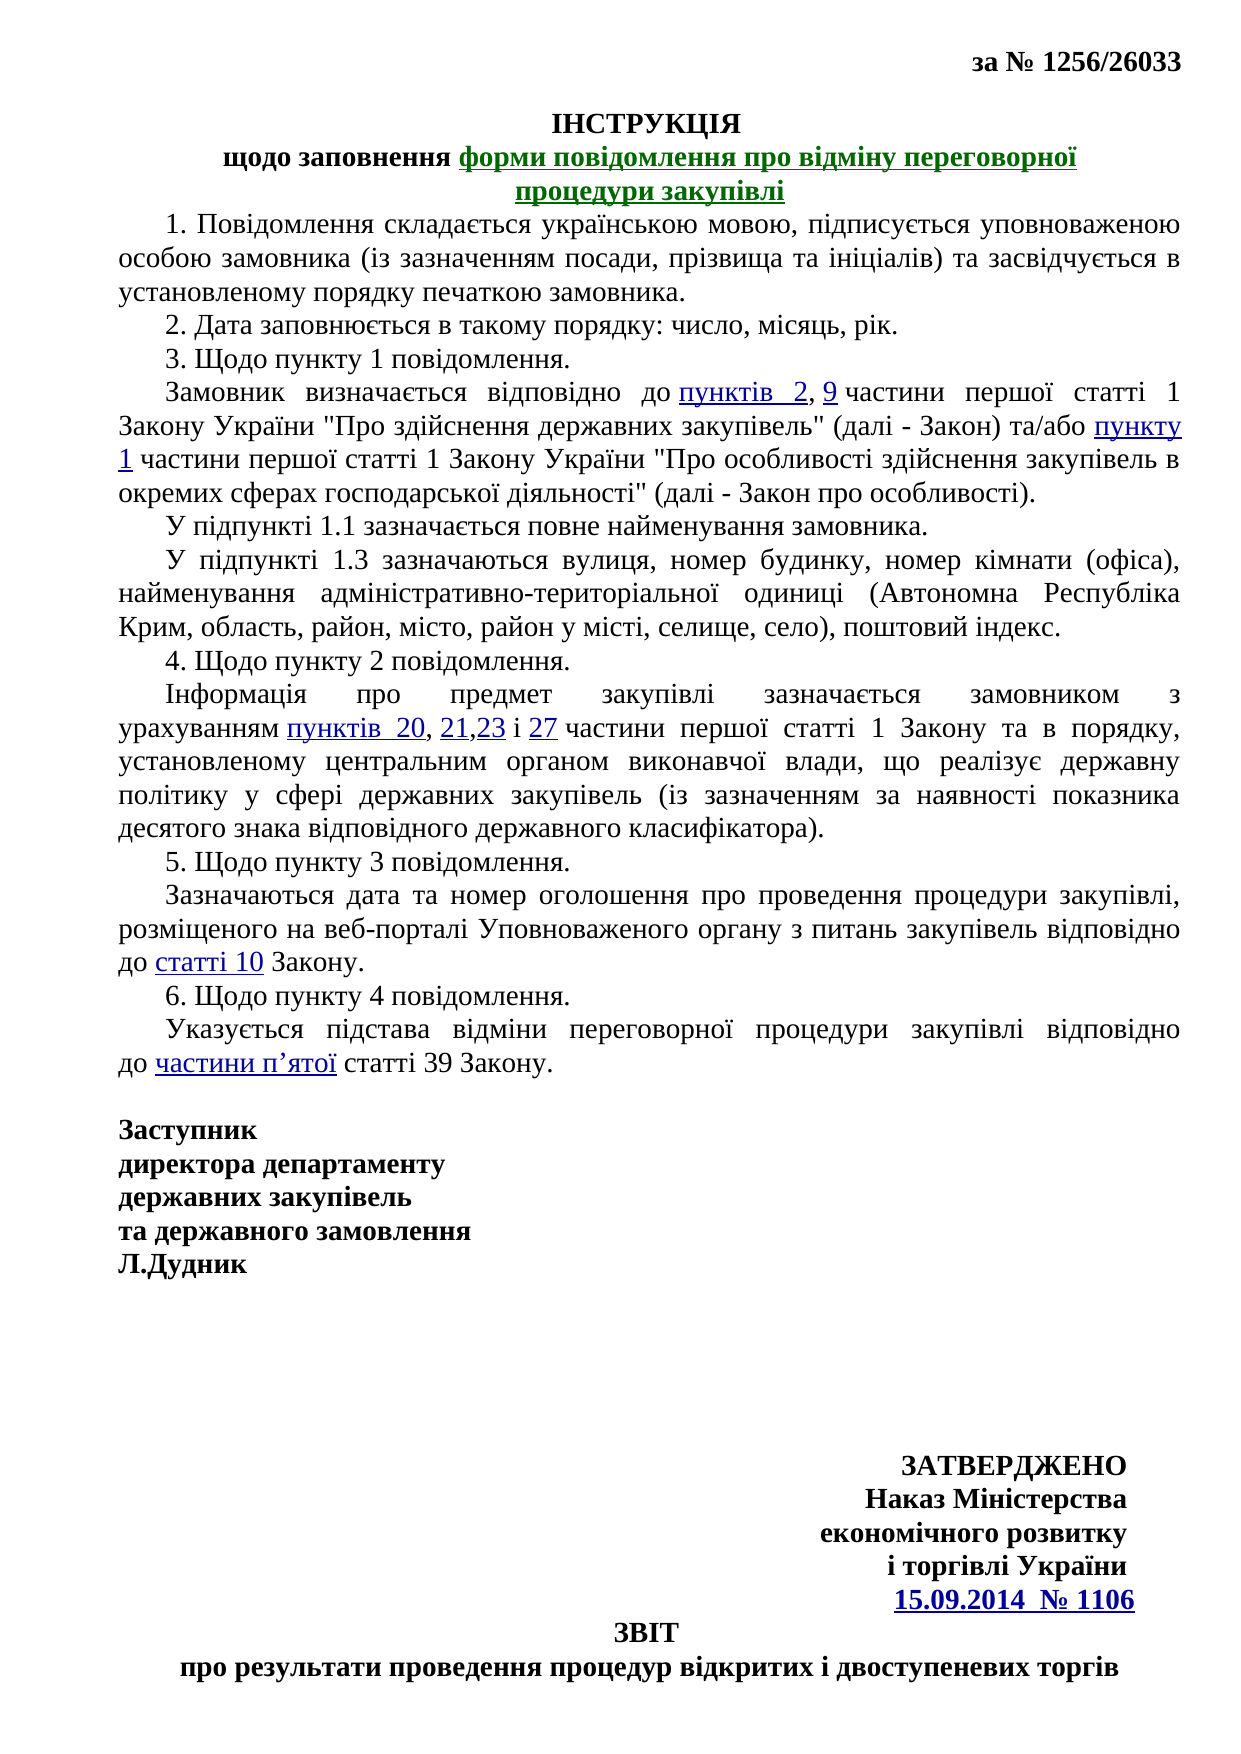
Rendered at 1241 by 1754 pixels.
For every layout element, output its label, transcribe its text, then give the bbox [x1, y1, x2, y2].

text У підпункті 1.1 зазначається повне найменування замовника. [118, 508, 1181, 542]
text 4. Щодо пункту 2 повідомлення. [118, 643, 1181, 676]
text ЗАТВЕРДЖЕНО Наказ Міністерства економічного розвитку і торгівлі України 15.09.2014 № 1106 [165, 1448, 1134, 1615]
text 3. Щодо пункту 1 повідомлення. [118, 341, 1181, 374]
text ІНСТРУКЦІЯ щодо заповнення форми повідомлення про відміну переговорної процедури закупівлі [165, 106, 1134, 207]
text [165, 1615, 1134, 1682]
text Заступник директора департаменту державних закупівель та державного замовлення Л.Дудник [118, 1112, 1181, 1280]
text Зазначаються дата та номер оголошення про проведення процедури закупівлі, розміщеного на веб-порталі Уповноваженого органу з питань закупівель відповідно до статті 10 Закону. [118, 877, 1181, 978]
text Інформація про предмет закупівлі зазначається замовником з урахуванням пунктів 20, 21,23 і 27 частини першої статті 1 Закону та в порядку, установленому центральним органом виконавчої влади, що реалізує державну політику у сфері державних закупівель (із зазначенням за наявності показника десятого знака відповідного державного класифікатора). [118, 676, 1181, 844]
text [118, 44, 1181, 106]
text Замовник визначається відповідно до пунктів 2, 9 частини першої статті 1 Закону України "Про здійснення державних закупівель" (далі - Закон) та/або пункту 1 частини першої статті 1 Закону України "Про особливості здійснення закупівель в окремих сферах господарської діяльності" (далі - Закон про особливості). [118, 374, 1181, 508]
text 5. Щодо пункту 3 повідомлення. [118, 844, 1181, 877]
text У підпункті 1.3 зазначаються вулиця, номер будинку, номер кімнати (офіса), найменування адміністративно-територіальної одиниці (Автономна Республіка Крим, область, район, місто, район у місті, селище, село), поштовий індекс. [118, 542, 1181, 643]
text 1. Повідомлення складається українською мовою, підписується уповноваженою особою замовника (із зазначенням посади, прізвища та ініціалів) та засвідчується в установленому порядку печаткою замовника. [118, 207, 1181, 307]
text Указується підстава відміни переговорної процедури закупівлі відповідно до частини п’ятої статті 39 Закону. [118, 1012, 1181, 1079]
text 6. Щодо пункту 4 повідомлення. [118, 978, 1181, 1012]
text 2. Дата заповнюється в такому порядку: число, місяць, рік. [118, 307, 1181, 341]
